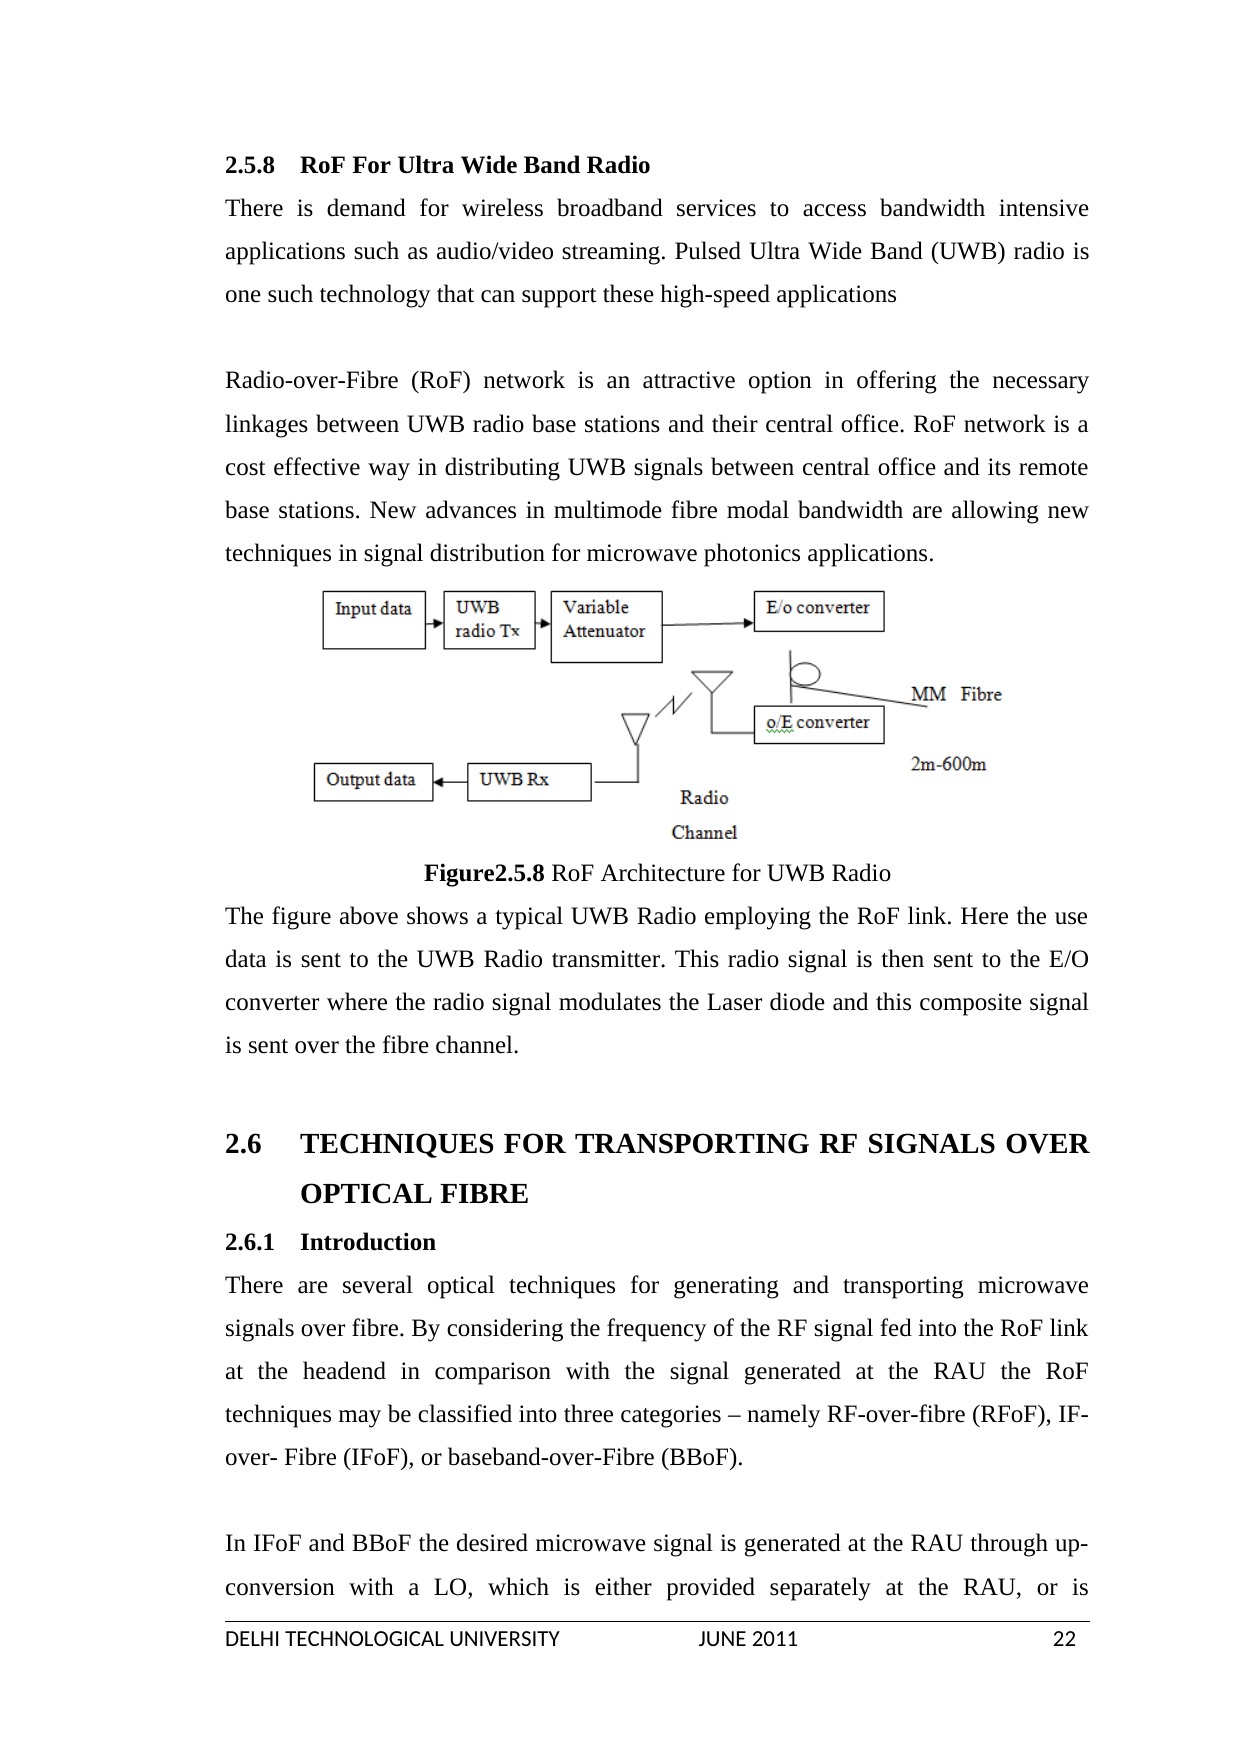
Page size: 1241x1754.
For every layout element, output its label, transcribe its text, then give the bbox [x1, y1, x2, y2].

text Radio-over-Fibre (RoF) network is an attractive option in offering the necessary linkages between UWB radio base stations and their central office. RoF network is a cost effective way in distributing UWB signals between central office and its remote base stations. New advances in multimode fibre modal bandwidth are allowing new techniques in signal distribution for microwave photonics applications. [225, 366, 1090, 567]
text 2.6 TECHNIQUES FOR TRANSPORTING RF SIGNALS OVER OPTICAL FIBRE [225, 1126, 1090, 1210]
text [225, 1528, 1090, 1600]
text 2.5.8 RoF For Ultra Wide Band Radio [225, 150, 1090, 179]
picture [309, 581, 1007, 844]
text Figure2.5.8 RoF Architecture for UWB Radio [225, 858, 1090, 886]
text The figure above shows a typical UWB Radio employing the RoF link. Here the use data is sent to the UWB Radio transmitter. This radio signal is then sent to the E/O converter where the radio signal modulates the Laser diode and this composite signal is sent over the fibre channel. [225, 901, 1090, 1109]
text There is demand for wireless broadband services to access bandwidth intensive applications such as audio/video streaming. Pulsed Ultra Wide Band (UWB) radio is one such technology that can support these high-speed applications [225, 193, 1090, 308]
text 2.6.1 Introduction [225, 1227, 1090, 1255]
text There are several optical techniques for generating and transporting microwave signals over fibre. By considering the frequency of the RF signal fed into the RoF link at the headend in comparison with the signal generated at the RAU the RoF techniques may be classified into three categories – namely RF-over-fibre (RFoF), IF-over- Fibre (IFoF), or baseband-over-Fibre (BBoF). [225, 1270, 1090, 1471]
